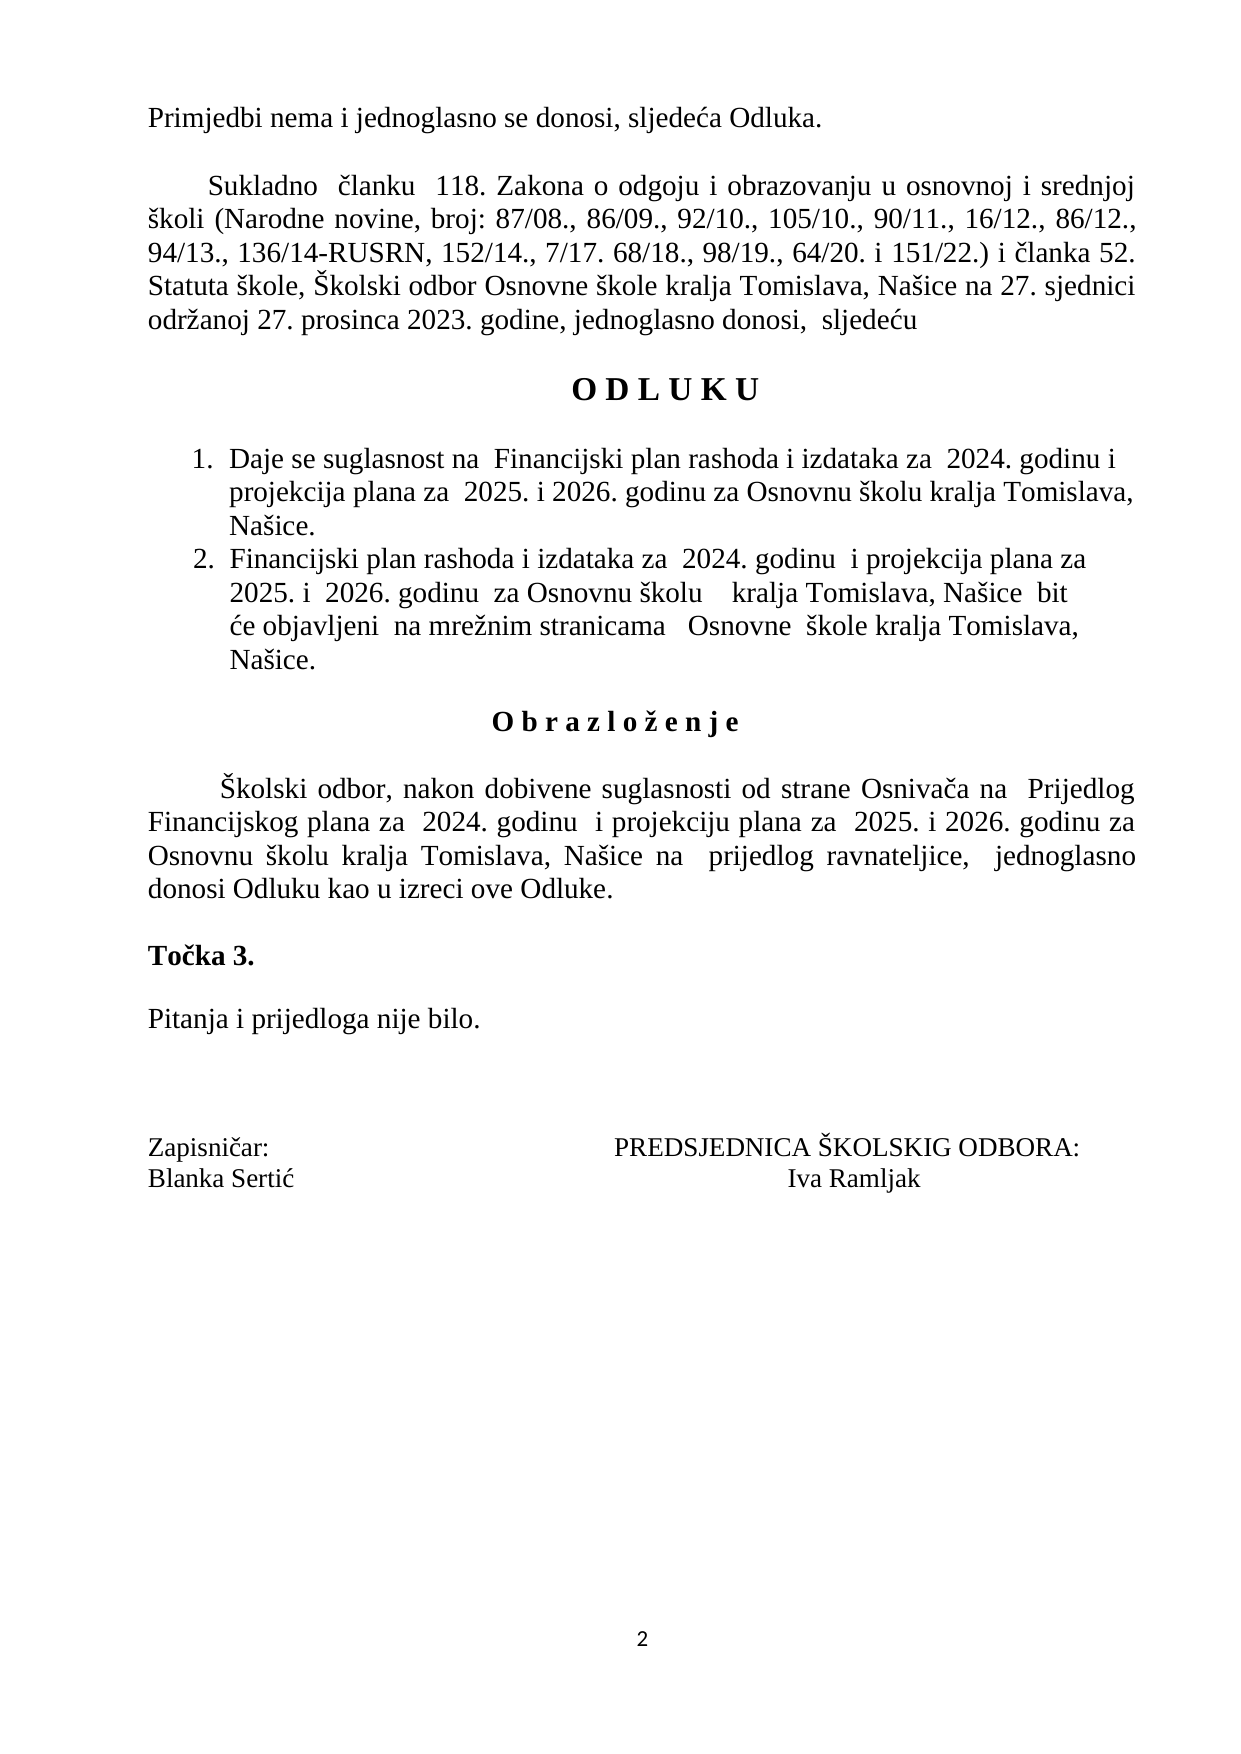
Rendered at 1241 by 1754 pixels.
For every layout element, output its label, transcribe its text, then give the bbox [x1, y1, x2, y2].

text Sukladno članku 118. Zakona o odgoju i obrazovanju u osnovnoj i srednjoj školi (Narodne novine, broj: 87/08., 86/09., 92/10., 105/10., 90/11., 16/12., 86/12., 94/13., 136/14-RUSRN, 152/14., 7/17. 68/18., 98/19., 64/20. i 151/22.) i članka 52. Statuta škole, Školski odbor Osnovne škole kralja Tomislava, Našice na 27. sjednici održanoj 27. prosinca 2023. godine, jednoglasno donosi, sljedeću [148, 168, 1137, 335]
text O D L U K U [193, 369, 1137, 407]
text 2. Financijski plan rashoda i izdataka za 2024. godinu i projekcija plana za [193, 541, 1137, 575]
text 2025. i 2026. godinu za Osnovnu školu kralja Tomislava, Našice bit [193, 575, 1137, 608]
text Našice. [193, 642, 1137, 676]
text će objavljeni na mrežnim stranicama Osnovne škole kralja Tomislava, [193, 608, 1137, 642]
list Daje se suglasnost na Financijski plan rashoda i izdataka za 2024. godinu i projekcija plana za 2025. i 2026. godinu za Osnovnu školu kralja Tomislava, Našice. [191, 441, 1137, 541]
text Pitanja i prijedloga nije bilo. [148, 1001, 1137, 1034]
text Točka 3. [148, 938, 1137, 972]
text Primjedbi nema i jednoglasno se donosi, sljedeća Odluka. [148, 101, 1137, 134]
text O b r a z l o ž e n j e [148, 704, 1137, 737]
text Školski odbor, nakon dobivene suglasnosti od strane Osnivača na Prijedlog Financijskog plana za 2024. godinu i projekciju plana za 2025. i 2026. godinu za Osnovnu školu kralja Tomislava, Našice na prijedlog ravnateljice, jednoglasno donosi Odluku kao u izreci ove Odluke. [148, 771, 1137, 905]
text Zapisničar: PREDSJEDNICA ŠKOLSKIG ODBORA: [148, 1131, 1137, 1162]
text Blanka Sertić Iva Ramljak [148, 1162, 1137, 1193]
